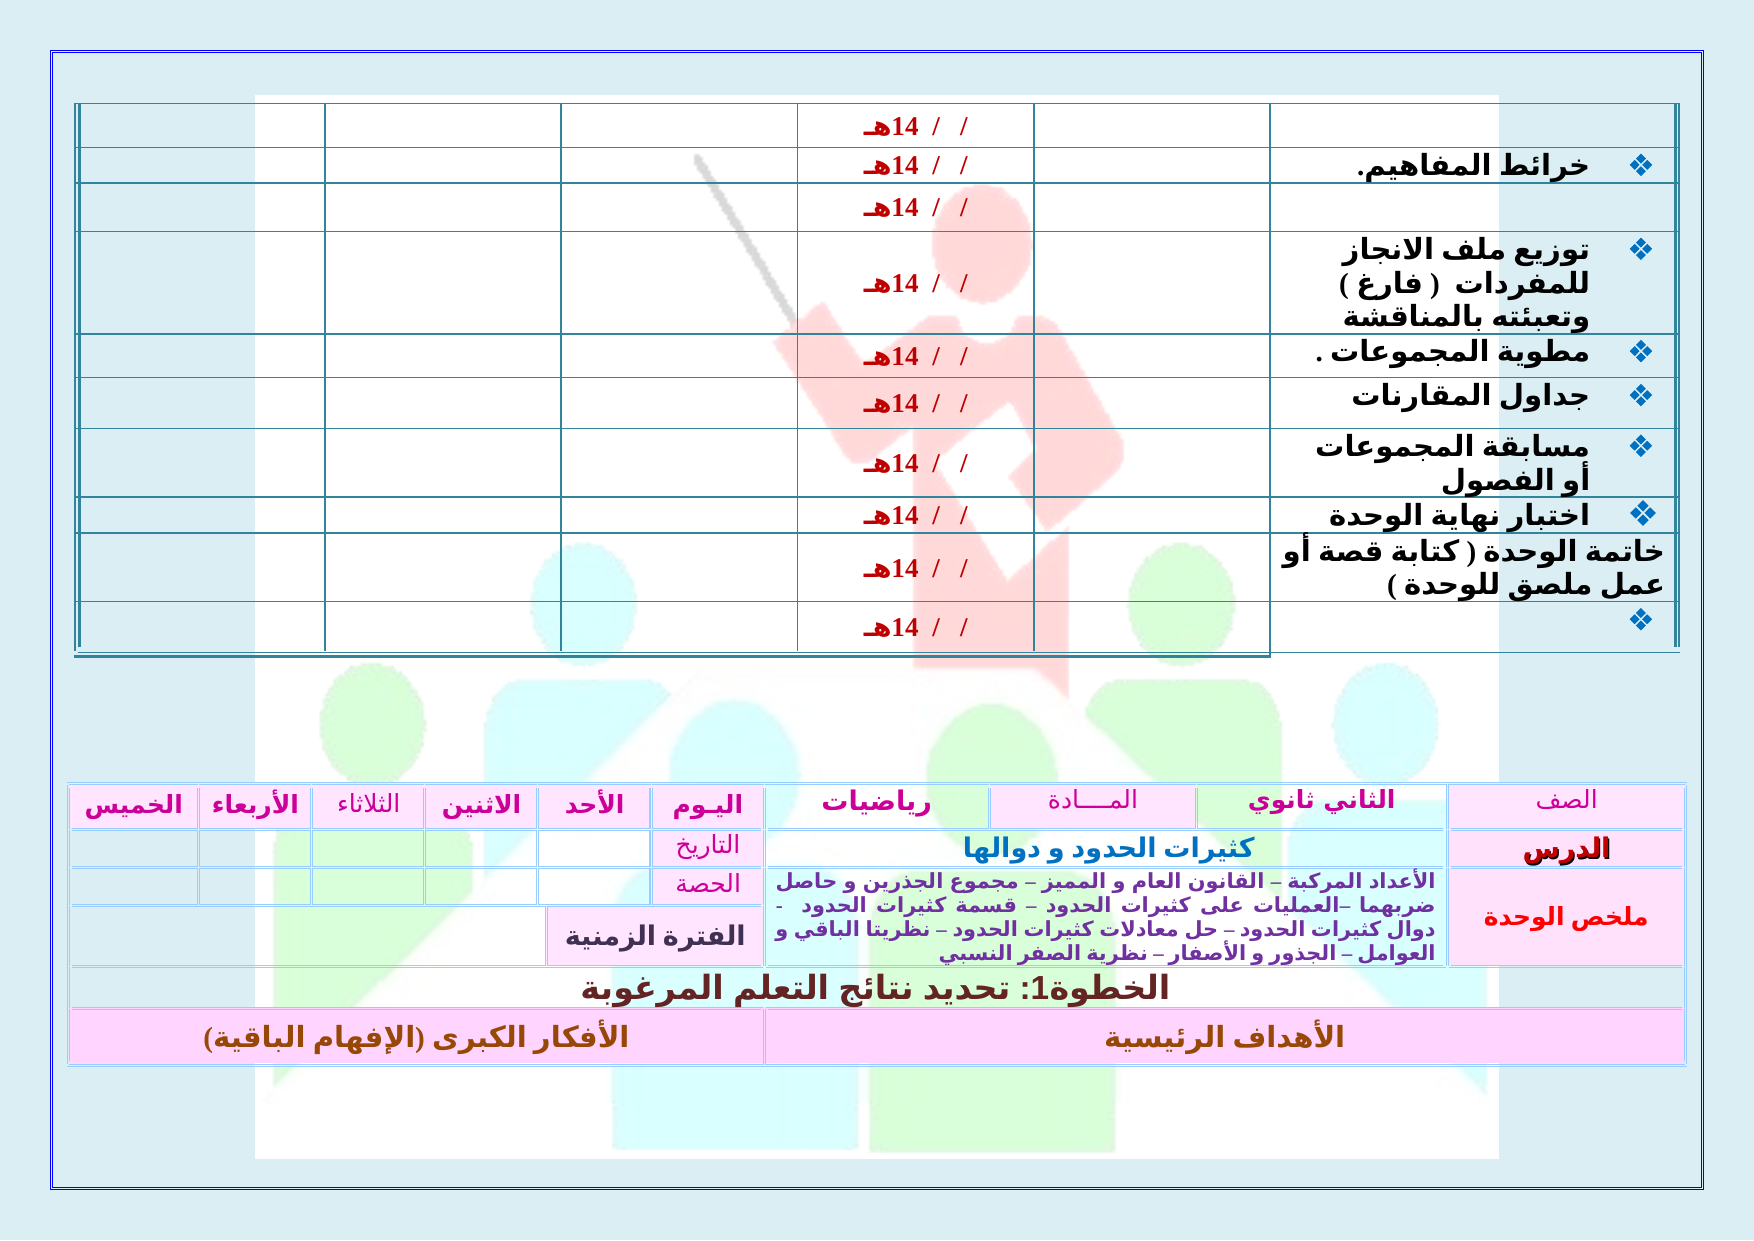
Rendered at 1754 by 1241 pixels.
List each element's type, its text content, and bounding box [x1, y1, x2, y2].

table_cell / / 14هـ [798, 378, 1033, 427]
table_cell [81, 335, 324, 377]
table_cell اختبار نهاية الوحدة [1271, 498, 1674, 532]
table_cell [562, 104, 797, 146]
table_cell / / 14هـ [798, 602, 1033, 651]
table_cell [326, 378, 560, 427]
table_cell [562, 378, 797, 427]
table_header الثلاثاء [312, 783, 425, 828]
table_cell [1035, 602, 1269, 651]
table_cell [426, 831, 536, 866]
table_cell التاريخ [653, 828, 763, 866]
table_cell [539, 831, 649, 866]
table_cell [81, 104, 324, 146]
table_cell كثيرات الحدود و دوالها [766, 828, 1446, 866]
table_header الخميس [69, 783, 199, 828]
table_header الثاني ثانوي [1196, 785, 1446, 828]
table_cell الخطوة1: تحديد نتائج التعلم المرغوبة [69, 965, 1685, 1007]
table_cell خاتمة الوحدة ( كتابة قصة أو عمل ملصق للوحدة ) [1271, 534, 1674, 601]
table_cell [81, 498, 324, 532]
table_cell [326, 335, 560, 377]
table_cell جداول المقارنات [1271, 378, 1674, 427]
table_cell [326, 498, 560, 532]
table_cell / / 14هـ [798, 498, 1033, 532]
table_cell [326, 148, 560, 182]
table_cell [1271, 104, 1674, 146]
table_cell [562, 335, 797, 377]
table_cell [562, 429, 797, 496]
table_cell [326, 184, 560, 231]
table_cell [562, 498, 797, 532]
table_cell [562, 534, 797, 601]
table_header المــــادة [990, 785, 1196, 828]
table_cell [78, 602, 324, 651]
table_cell [1035, 498, 1269, 532]
table_cell [426, 869, 536, 904]
table_cell [81, 232, 324, 333]
table_cell الأفكار الكبرى (الإفهام الباقية) [69, 1007, 764, 1063]
table_cell [562, 602, 797, 651]
table_cell [81, 148, 324, 182]
table_header الصف [1449, 785, 1685, 828]
table_cell [200, 831, 310, 866]
table_cell / / 14هـ [798, 429, 1033, 496]
table_cell [81, 378, 324, 427]
table_cell [562, 184, 797, 231]
table_cell / / 14هـ [798, 184, 1033, 231]
table_cell / / 14هـ [798, 232, 1033, 333]
table_cell [81, 429, 324, 496]
table_cell [200, 869, 310, 904]
table_cell مطوية المجموعات . [1271, 335, 1674, 377]
table_cell [313, 831, 423, 866]
table_cell [1035, 335, 1269, 377]
table_header رياضيات [764, 785, 989, 828]
table_cell / / 14هـ [798, 335, 1033, 377]
table_cell الحصة [653, 866, 763, 904]
table_cell [1271, 184, 1674, 231]
table_cell [1035, 429, 1269, 496]
table_cell [1035, 104, 1269, 146]
table_cell [539, 869, 649, 904]
table_cell [70, 828, 197, 866]
table_cell الأعداد المركبة – القانون العام و المميز – مجموع الجذرين و حاصل ضربهما –العمليات على كثيرات الحدود – قسمة كثيرات الحدود - دوال كثيرات الحدود – حل معادلات كثيرات الحدود – نظريتا الباقي و العوامل – الجذور و الأصفار – نظرية الصفر النسبي [766, 866, 1446, 965]
table_cell [313, 869, 423, 904]
table_cell [1271, 602, 1677, 651]
table_cell [1035, 534, 1269, 601]
table_cell [562, 148, 797, 182]
table_cell [326, 232, 560, 333]
table_header اليـوم [651, 785, 764, 828]
table_cell [326, 602, 560, 651]
table_cell [81, 184, 324, 231]
table_cell [1035, 232, 1269, 333]
table_cell الدرس [1449, 828, 1684, 866]
table_cell [1035, 148, 1269, 182]
table_cell ملخص الوحدة [1449, 866, 1684, 965]
table_header الاثنين [425, 783, 538, 828]
table_cell مسابقة المجموعات أو الفصول [1271, 429, 1674, 496]
table_cell [70, 866, 197, 904]
table_cell [1035, 184, 1269, 231]
table_cell [1035, 378, 1269, 427]
table_cell / / 14هـ [798, 104, 1033, 146]
table_cell [326, 429, 560, 496]
table_cell [81, 534, 324, 601]
table_header الأربعاء [199, 783, 312, 828]
table_header الأحد [538, 785, 651, 828]
table_cell توزيع ملف الانجاز للمفردات ( فارغ ) وتعبئته بالمناقشة [1271, 232, 1674, 333]
table_cell [70, 904, 545, 965]
table_cell [326, 104, 560, 146]
table_cell [562, 232, 797, 333]
table_cell / / 14هـ [798, 148, 1033, 182]
table_cell [326, 534, 560, 601]
table_cell خرائط المفاهيم. [1271, 148, 1674, 182]
table_cell الفترة الزمنية [548, 904, 763, 965]
table_cell الأهداف الرئيسية [766, 1007, 1685, 1063]
table_cell / / 14هـ [798, 534, 1033, 601]
